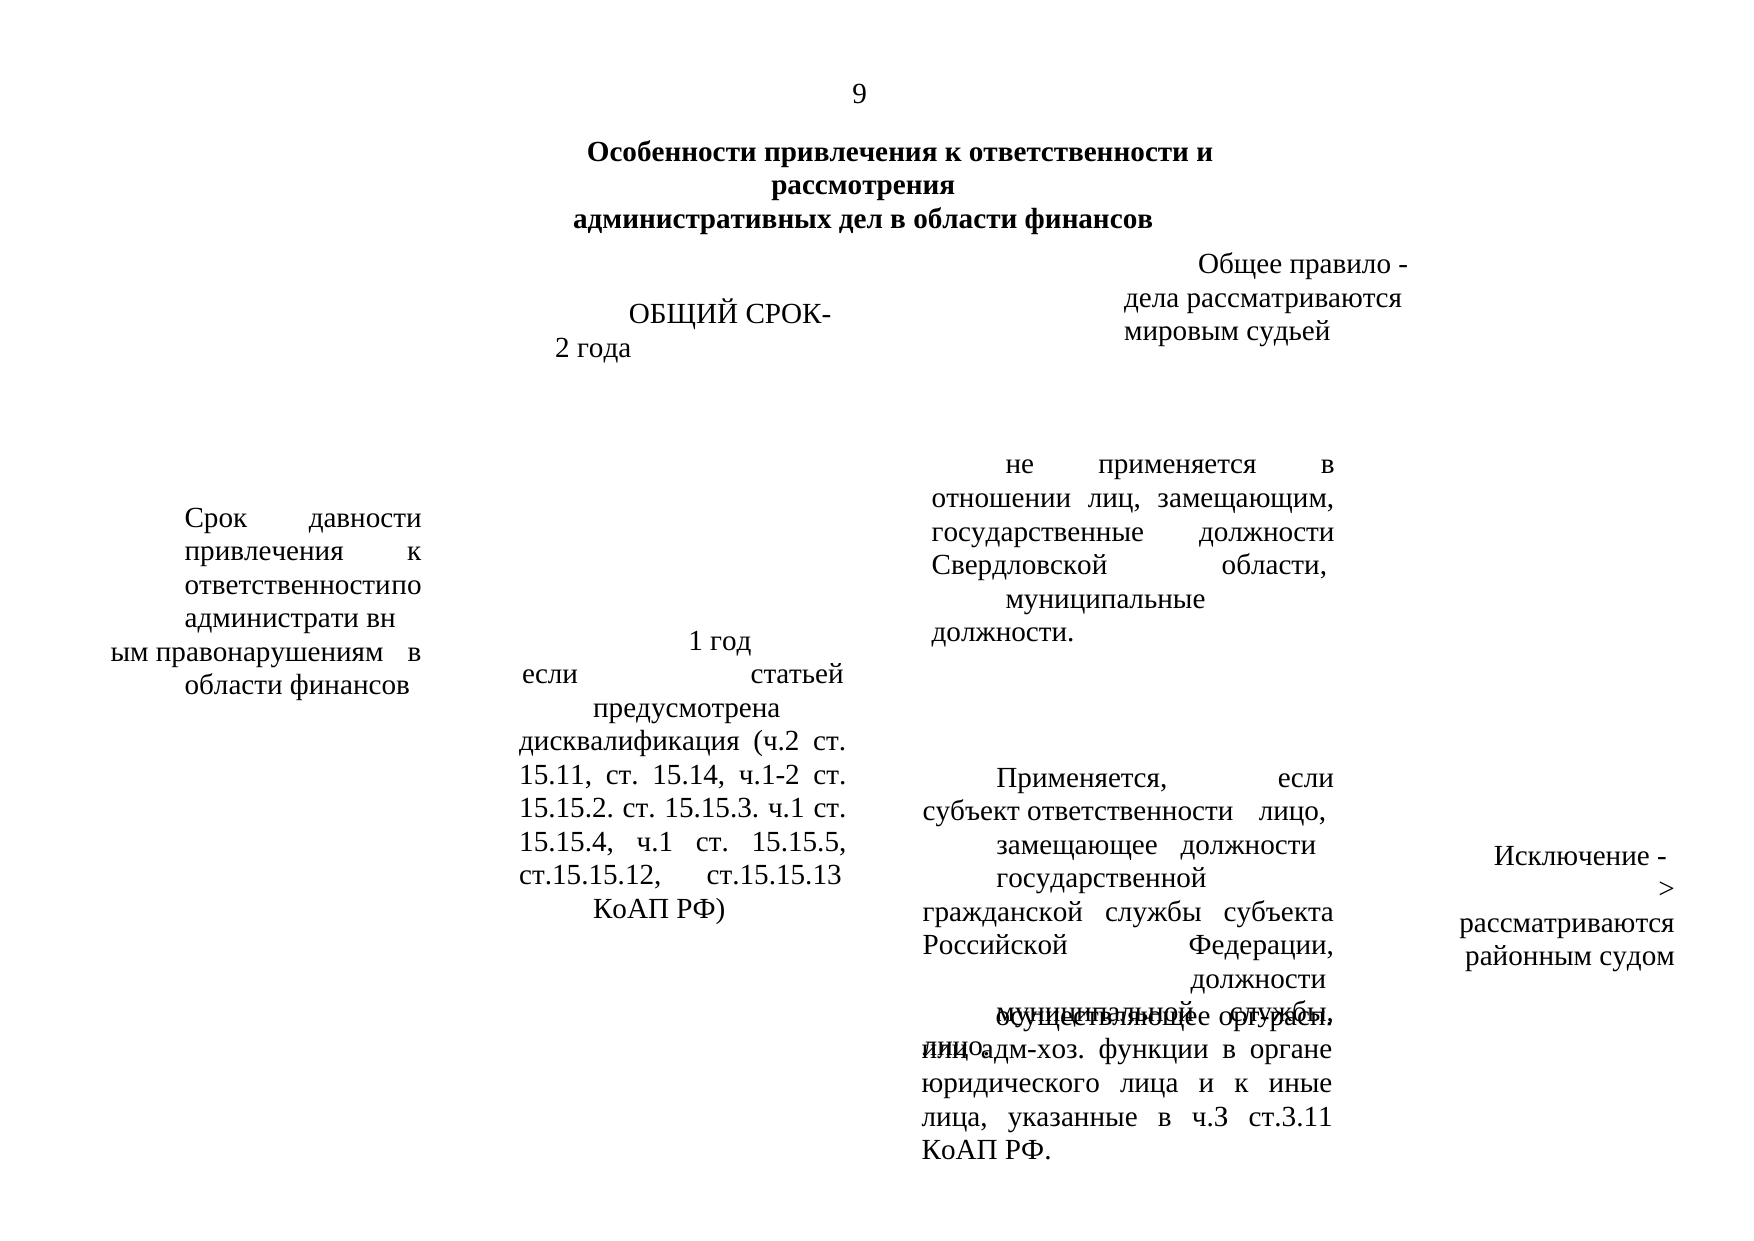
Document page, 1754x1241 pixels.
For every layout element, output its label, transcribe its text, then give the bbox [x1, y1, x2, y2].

text администрати вн ым правонарушениям в [110, 600, 429, 667]
text замещающее должности [922, 827, 1334, 860]
text предусмотрена дисквалификация (ч.2 ст. 15.11, ст. 15.14, ч.1-2 ст. 15.15.2. ст. 15.15.3. ч.1 ст. 15.15.4, ч.1 ст. 15.15.5, ст.15.15.12, ст.15.15.13 [519, 690, 846, 891]
text ОБЩИЙ СРОК- 2 года [555, 296, 846, 363]
text осуществляющее орг-расп. или адм-хоз. функции в органе юридического лица и к иные лица, указанные в ч.З ст.3.11 КоАП РФ. [921, 998, 1333, 1166]
text привлечения к [110, 533, 429, 567]
text Срок давности [110, 500, 429, 533]
text Применяется, если субъект ответственности лицо, [922, 760, 1334, 827]
text ответственности по [110, 567, 429, 600]
text муниципальные должности. [931, 581, 1334, 648]
text КоАП РФ) [519, 891, 846, 924]
text государственной гражданской службы субъекта Российской Федерации, должности [922, 860, 1334, 994]
text области финансов [110, 667, 429, 701]
text муниципальной службы, лицо. [922, 994, 1334, 1062]
text не применяется в отношении лиц, замещающим, государственные должности Свердловской области, [931, 447, 1334, 581]
text Особенности привлечения к ответственности и рассмотрения административных дел в области финансов [452, 134, 1274, 234]
text 1 год если статьей [519, 623, 846, 690]
text > рассматриваются районным судом [1412, 871, 1674, 972]
text Исключение - [1412, 838, 1674, 871]
text Общее правило - дела рассматриваются мировым судьей [1124, 246, 1441, 347]
